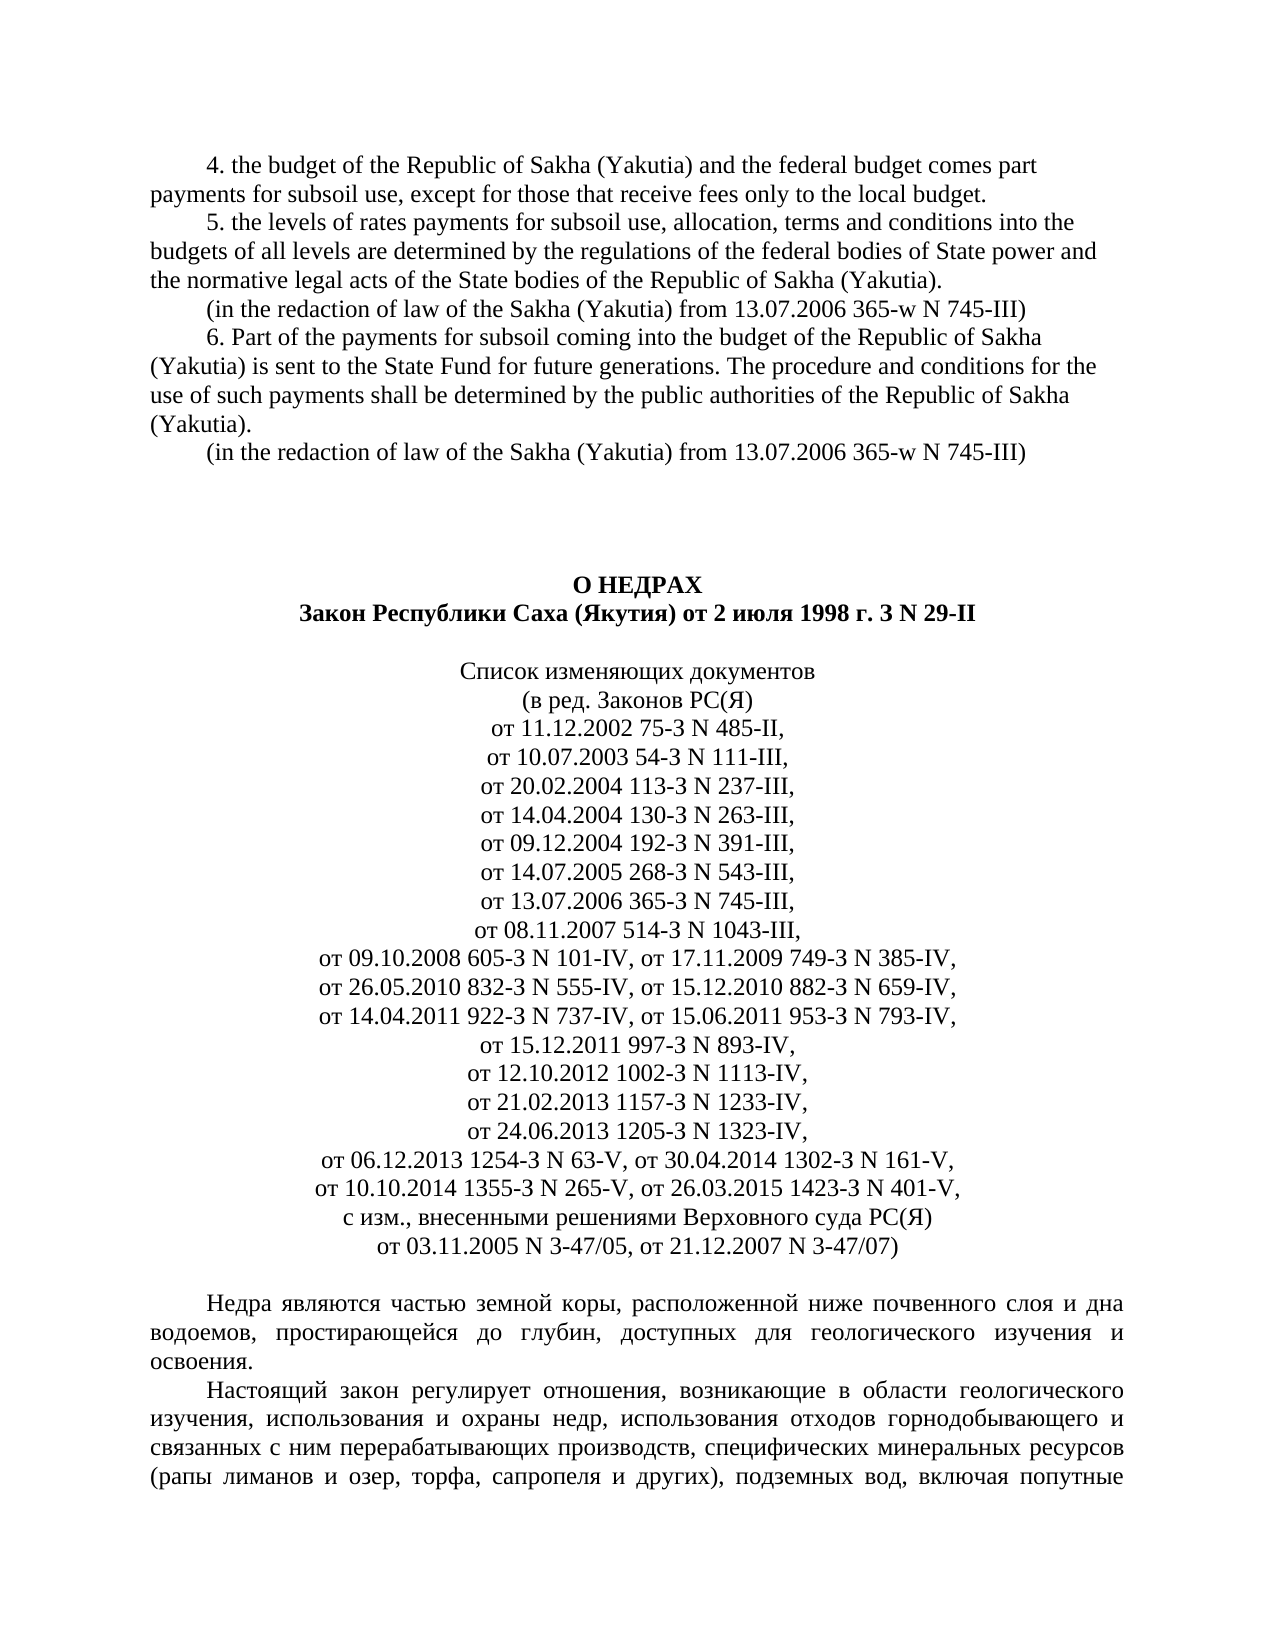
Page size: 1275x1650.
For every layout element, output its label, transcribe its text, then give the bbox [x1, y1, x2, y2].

text от 21.02.2013 1157-З N 1233-IV, [150, 1087, 1125, 1116]
text от 09.12.2004 192-З N 391-III, [150, 828, 1125, 857]
text от 14.07.2005 268-З N 543-III, [150, 857, 1125, 886]
text (в ред. Законов РС(Я) [150, 685, 1125, 713]
text от 26.05.2010 832-З N 555-IV, от 15.12.2010 882-З N 659-IV, [150, 972, 1125, 1001]
title Закон Республики Саха (Якутия) от 2 июля 1998 г. З N 29-II [150, 598, 1125, 627]
text 5. the levels of rates payments for subsoil use, allocation, terms and conditions into the budgets of all levels are determined by the regulations of the federal bodies of State power and the normative legal acts of the State bodies of the Republic of Sakha (Yakutia). [150, 207, 1125, 294]
text от 20.02.2004 113-З N 237-III, [150, 771, 1125, 800]
text от 13.07.2006 365-З N 745-III, [150, 886, 1125, 915]
text от 10.10.2014 1355-З N 265-V, от 26.03.2015 1423-З N 401-V, [150, 1173, 1125, 1202]
text с изм., внесенными решениями Верховного суда РС(Я) [150, 1202, 1125, 1231]
text от 24.06.2013 1205-З N 1323-IV, [150, 1116, 1125, 1145]
text О НЕДРАХ [150, 570, 1125, 598]
text от 11.12.2002 75-З N 485-II, [150, 713, 1125, 742]
text Недра являются частью земной коры, расположенной ниже почвенного слоя и дна водоемов, простирающейся до глубин, доступных для геологического изучения и освоения. [150, 1288, 1125, 1375]
text от 06.12.2013 1254-З N 63-V, от 30.04.2014 1302-З N 161-V, [150, 1145, 1125, 1173]
text от 10.07.2003 54-З N 111-III, [150, 742, 1125, 771]
text от 09.10.2008 605-З N 101-IV, от 17.11.2009 749-З N 385-IV, [150, 943, 1125, 972]
text (in the redaction of law of the Sakha (Yakutia) from 13.07.2006 365-w N 745-III) [150, 437, 1125, 466]
text от 03.11.2005 N 3-47/05, от 21.12.2007 N 3-47/07) [150, 1231, 1125, 1260]
text от 14.04.2011 922-З N 737-IV, от 15.06.2011 953-З N 793-IV, [150, 1001, 1125, 1030]
text 4. the budget of the Republic of Sakha (Yakutia) and the federal budget comes part payments for subsoil use, except for those that receive fees only to the local budget. [150, 150, 1125, 207]
text от 14.04.2004 130-З N 263-III, [150, 800, 1125, 828]
text Список изменяющих документов [150, 656, 1125, 685]
text (in the redaction of law of the Sakha (Yakutia) from 13.07.2006 365-w N 745-III) [150, 294, 1125, 322]
text от 12.10.2012 1002-З N 1113-IV, [150, 1058, 1125, 1087]
text от 15.12.2011 997-З N 893-IV, [150, 1030, 1125, 1058]
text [150, 1375, 1125, 1490]
text 6. Part of the payments for subsoil coming into the budget of the Republic of Sakha (Yakutia) is sent to the State Fund for future generations. The procedure and conditions for the use of such payments shall be determined by the public authorities of the Republic of Sakha (Yakutia). [150, 322, 1125, 437]
text от 08.11.2007 514-З N 1043-III, [150, 915, 1125, 943]
